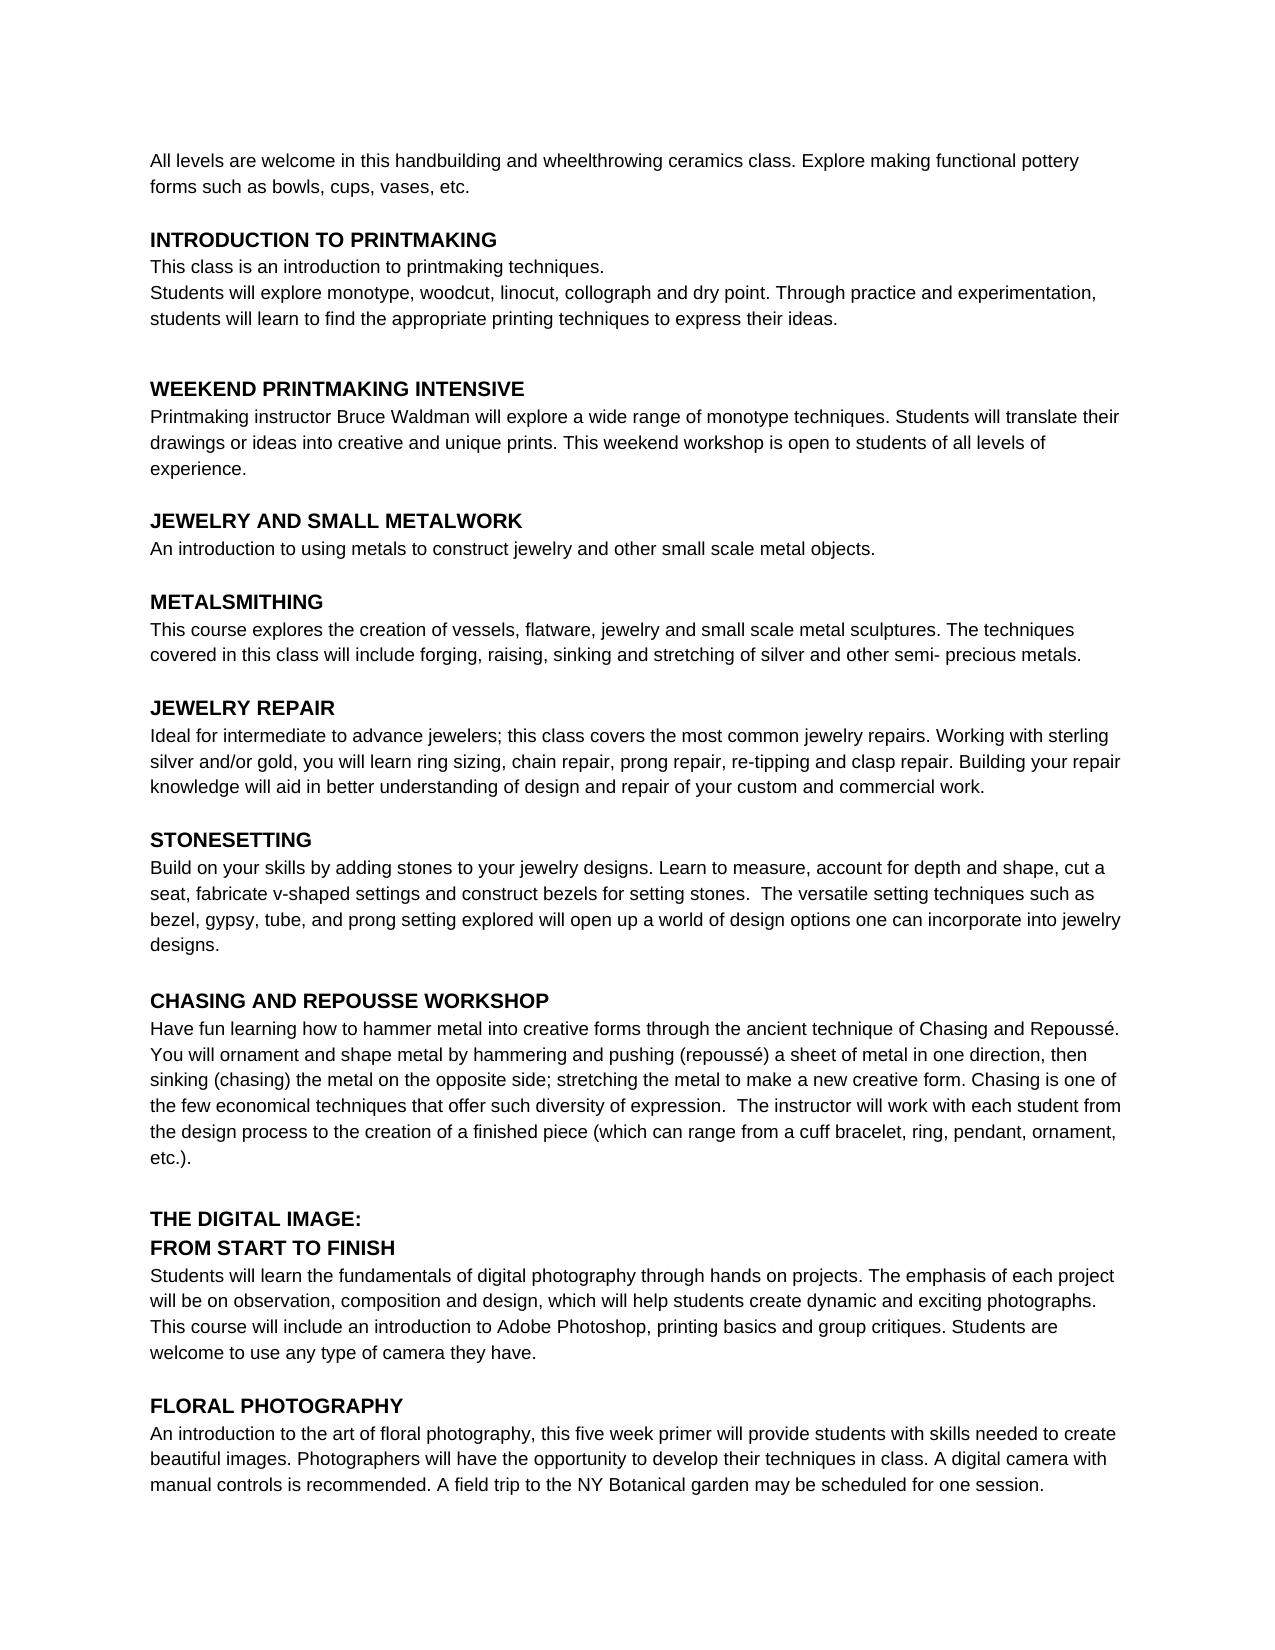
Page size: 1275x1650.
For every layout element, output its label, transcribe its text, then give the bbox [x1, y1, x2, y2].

text The Digital Image: from Start to Finish [150, 1207, 1125, 1260]
text CHASING AND REPOUSSE WORKSHOP [150, 989, 1125, 1013]
text All levels are welcome in this handbuilding and wheelthrowing ceramics class. Explore making functional pottery forms such as bowls, cups, vases, etc. [150, 150, 1125, 197]
text This course explores the creation of vessels, flatware, jewelry and small scale metal sculptures. The techniques covered in this class will include forging, raising, sinking and stretching of silver and other semi- precious metals. [150, 618, 1125, 666]
text Printmaking instructor Bruce Waldman will explore a wide range of monotype techniques. Students will translate their drawings or ideas into creative and unique prints. This weekend workshop is open to students of all levels of experience. [150, 406, 1125, 479]
text Build on your skills by adding stones to your jewelry designs. Learn to measure, account for depth and shape, cut a seat, fabricate v-shaped settings and construct bezels for setting stones. The versatile setting techniques such as bezel, gypsy, tube, and prong setting explored will open up a world of design options one can incorporate into jewelry designs. [150, 857, 1125, 956]
text FLORAL PHOTOGRAPHY [150, 1394, 1125, 1418]
text JEWELRY AND SMALL METALWORK [150, 509, 1125, 533]
text This class is an introduction to printmaking techniques. Students will explore monotype, woodcut, linocut, collograph and dry point. Through practice and experimentation, students will learn to find the appropriate printing techniques to express their ideas. [150, 256, 1125, 370]
text METALSMITHING [150, 589, 1125, 613]
text Ideal for intermediate to advance jewelers; this class covers the most common jewelry repairs. Working with sterling silver and/or gold, you will learn ring sizing, chain repair, prong repair, re-tipping and clasp repair. Building your repair knowledge will aid in better understanding of design and repair of your custom and commercial work. [150, 724, 1125, 798]
text Students will learn the fundamentals of digital photography through hands on projects. The emphasis of each project will be on observation, composition and design, which will help students create dynamic and exciting photographs. This course will include an introduction to Adobe Photoshop, printing basics and group critiques. Students are welcome to use any type of camera they have. [150, 1264, 1125, 1363]
text An introduction to the art of floral photography, this five week primer will provide students with skills needed to create beautiful images. Photographers will have the opportunity to develop their techniques in class. A digital camera with manual controls is recommended. A field trip to the NY Botanical garden may be scheduled for one session. [150, 1422, 1125, 1496]
text Have fun learning how to hammer metal into creative forms through the ancient technique of Chasing and Repoussé. You will ornament and shape metal by hammering and pushing (repoussé) a sheet of metal in one direction, then sinking (chasing) the metal on the opposite side; stretching the metal to make a new creative form. Chasing is one of the few economical techniques that offer such diversity of expression. The instructor will work with each student from the design process to the creation of a finished piece (which can range from a cuff bracelet, ring, pendant, ornament, etc.). [150, 1017, 1125, 1168]
text An introduction to using metals to construct jewelry and other small scale metal objects. [150, 538, 1125, 559]
text INTRODUCTION TO PRINTMAKING [150, 227, 1125, 251]
text JEWELRY REPAIR [150, 696, 1125, 720]
text STONESETTING [150, 828, 1125, 852]
text WEEKEND PRINTMAKING INTENSIVE [150, 377, 1125, 401]
